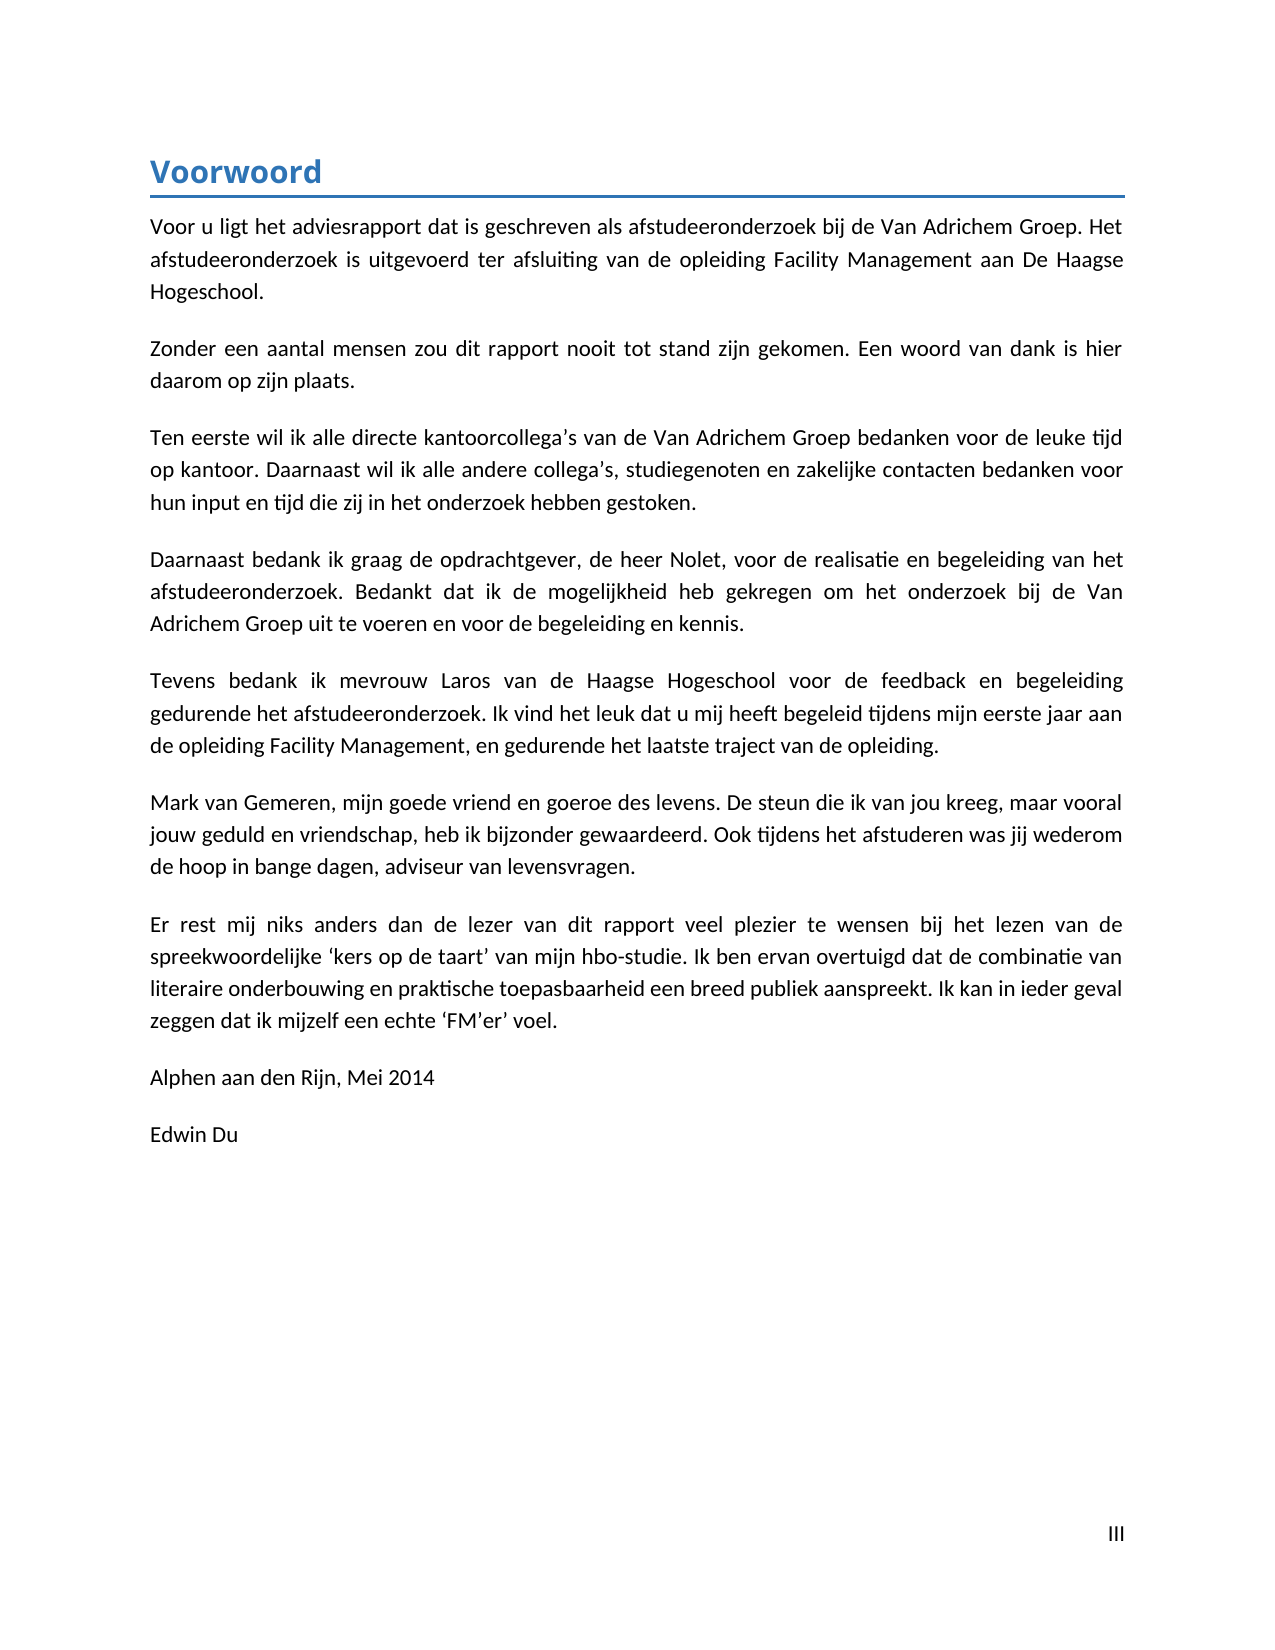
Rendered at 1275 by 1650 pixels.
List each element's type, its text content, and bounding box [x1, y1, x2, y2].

text Edwin Du [150, 1121, 1125, 1149]
text Voor u ligt het adviesrapport dat is geschreven als afstudeeronderzoek bij de Van Adrichem Groep. Het afstudeeronderzoek is uitgevoerd ter afsluiting van de opleiding Facility Management aan De Haagse Hogeschool. [150, 212, 1125, 305]
subtitle Voorwoord [150, 150, 1125, 195]
text Ten eerste wil ik alle directe kantoorcollega’s van de Van Adrichem Groep bedanken voor de leuke tijd op kantoor. Daarnaast wil ik alle andere collega’s, studiegenoten en zakelijke contacten bedanken voor hun input en tijd die zij in het onderzoek hebben gestoken. [150, 423, 1125, 516]
text Zonder een aantal mensen zou dit rapport nooit tot stand zijn gekomen. Een woord van dank is hier daarom op zijn plaats. [150, 334, 1125, 394]
text Mark van Gemeren, mijn goede vriend en goeroe des levens. De steun die ik van jou kreeg, maar vooral jouw geduld en vriendschap, heb ik bijzonder gewaardeerd. Ook tijdens het afstuderen was jij wederom de hoop in bange dagen, adviseur van levensvragen. [150, 788, 1125, 881]
text Daarnaast bedank ik graag de opdrachtgever, de heer Nolet, voor de realisatie en begeleiding van het afstudeeronderzoek. Bedankt dat ik de mogelijkheid heb gekregen om het onderzoek bij de Van Adrichem Groep uit te voeren en voor de begeleiding en kennis. [150, 545, 1125, 637]
text Tevens bedank ik mevrouw Laros van de Haagse Hogeschool voor de feedback en begeleiding gedurende het afstudeeronderzoek. Ik vind het leuk dat u mij heeft begeleid tijdens mijn eerste jaar aan de opleiding Facility Management, en gedurende het laatste traject van de opleiding. [150, 667, 1125, 759]
text Alphen aan den Rijn, Mei 2014 [150, 1063, 1125, 1091]
text Er rest mij niks anders dan de lezer van dit rapport veel plezier te wensen bij het lezen van de spreekwoordelijke ‘kers op de taart’ van mijn hbo-studie. Ik ben ervan overtuigd dat de combinatie van literaire onderbouwing en praktische toepasbaarheid een breed publiek aanspreekt. Ik kan in ieder geval zeggen dat ik mijzelf een echte ‘FM’er’ voel. [150, 910, 1125, 1034]
